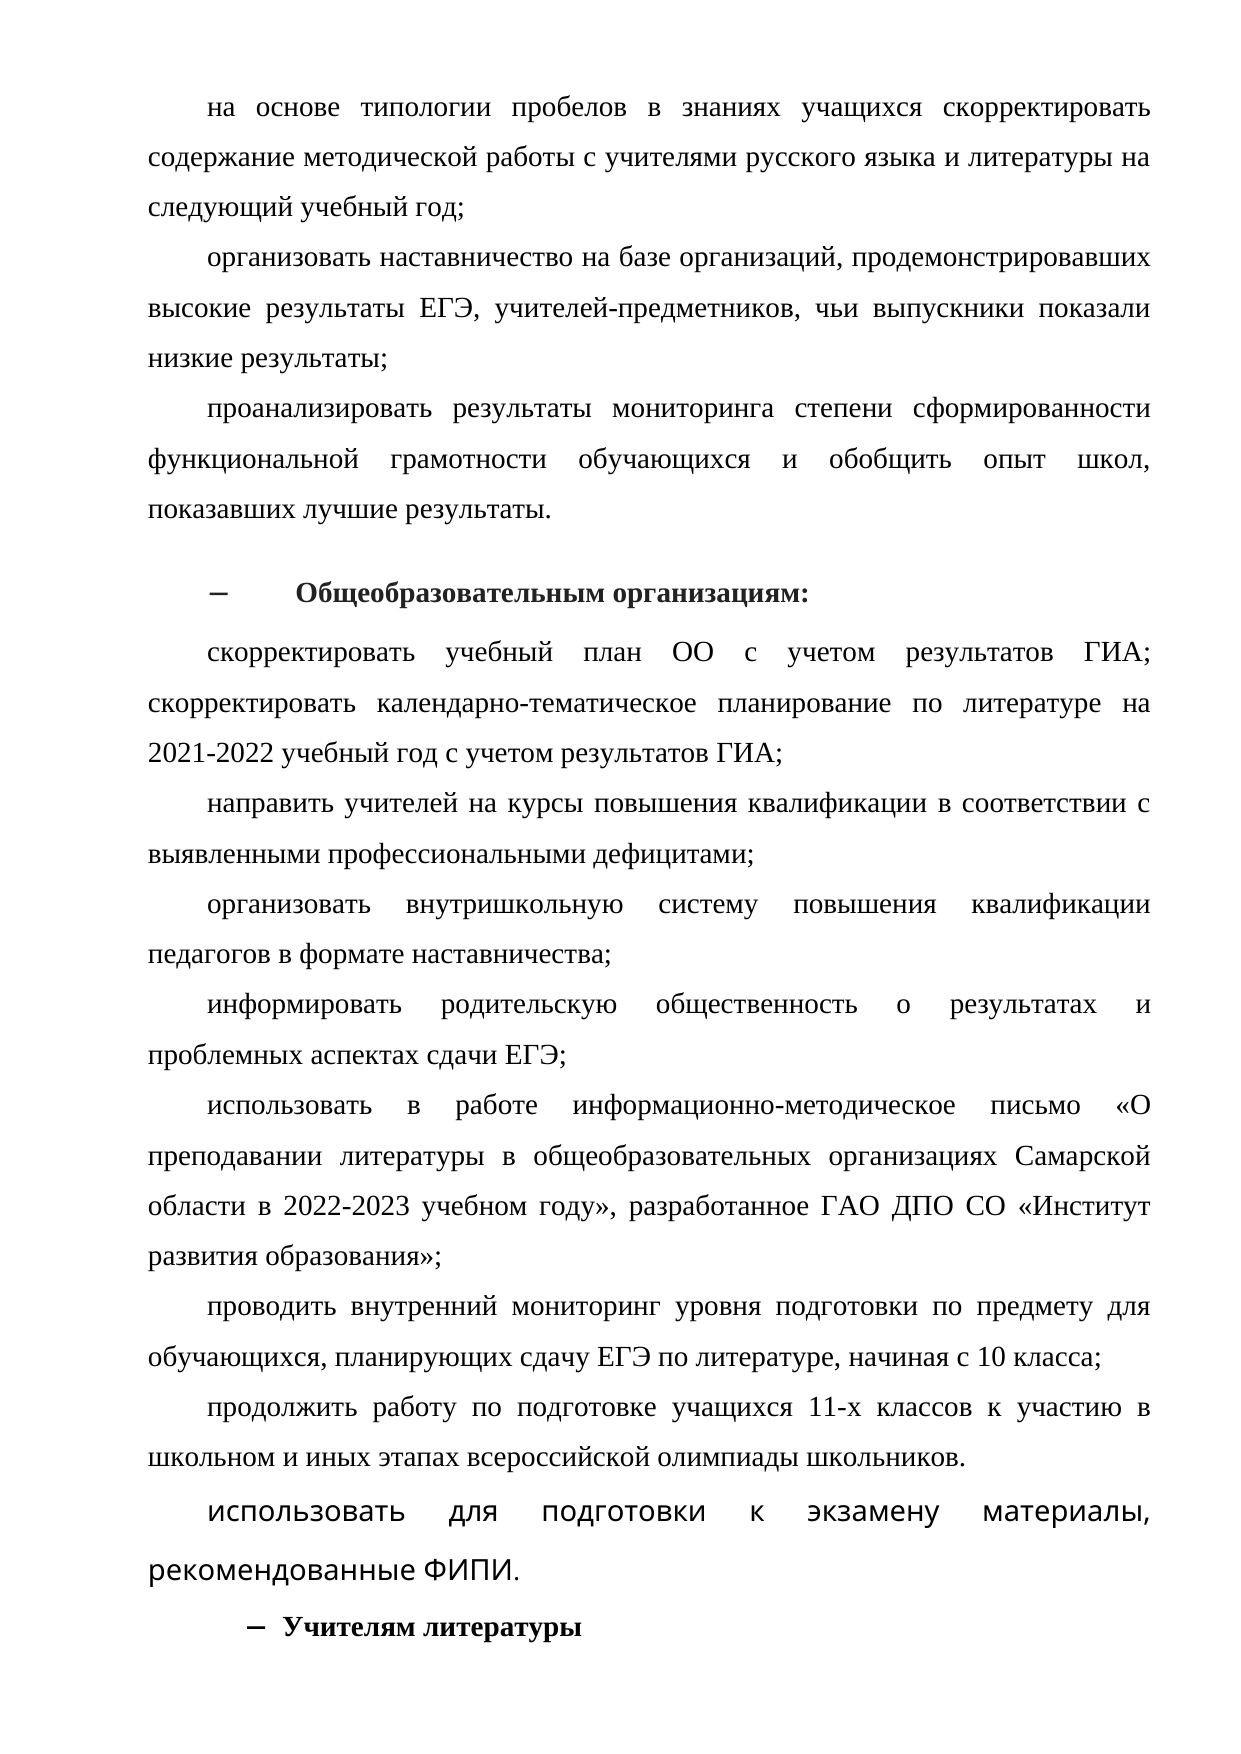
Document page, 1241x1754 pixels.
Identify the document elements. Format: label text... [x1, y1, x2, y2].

list Учителям литературы [244, 1609, 1152, 1642]
text направить учителей на курсы повышения квалификации в соответствии с выявленными профессиональными дефицитами; [148, 785, 1152, 869]
text организовать внутришкольную систему повышения квалификации педагогов в формате наставничества; [148, 886, 1152, 970]
list Общеобразовательным организациям: [148, 575, 1152, 609]
text использовать в работе информационно-методическое письмо «О преподавании литературы в общеобразовательных организациях Самарской области в 2022-2023 учебном году», разработанное ГАО ДПО СО «Институт развития образования»; [148, 1087, 1152, 1272]
text на основе типологии пробелов в знаниях учащихся скорректировать содержание методической работы с учителями русского языка и литературы на следующий учебный год; [148, 89, 1152, 223]
text организовать наставничество на базе организаций, продемонстрировавших высокие результаты ЕГЭ, учителей-предметников, чьи выпускники показали низкие результаты; [148, 239, 1152, 374]
text использовать для подготовки к экзамену материалы, рекомендованные ФИПИ. [148, 1490, 1152, 1589]
text проводить внутренний мониторинг уровня подготовки по предмету для обучающихся, планирующих сдачу ЕГЭ по литературе, начиная с 10 класса; [148, 1288, 1152, 1372]
text проанализировать результаты мониторинга степени сформированности функциональной грамотности обучающихся и обобщить опыт школ, показавших лучшие результаты. [148, 391, 1152, 525]
text скорректировать учебный план ОО с учетом результатов ГИА; скорректировать календарно-тематическое планирование по литературе на 2021-2022 учебный год с учетом результатов ГИА; [148, 634, 1152, 769]
text продолжить работу по подготовке учащихся 11-х классов к участию в школьном и иных этапах всероссийской олимпиады школьников. [148, 1389, 1152, 1473]
text информировать родительскую общественность о результатах и проблемных аспектах сдачи ЕГЭ; [148, 987, 1152, 1071]
